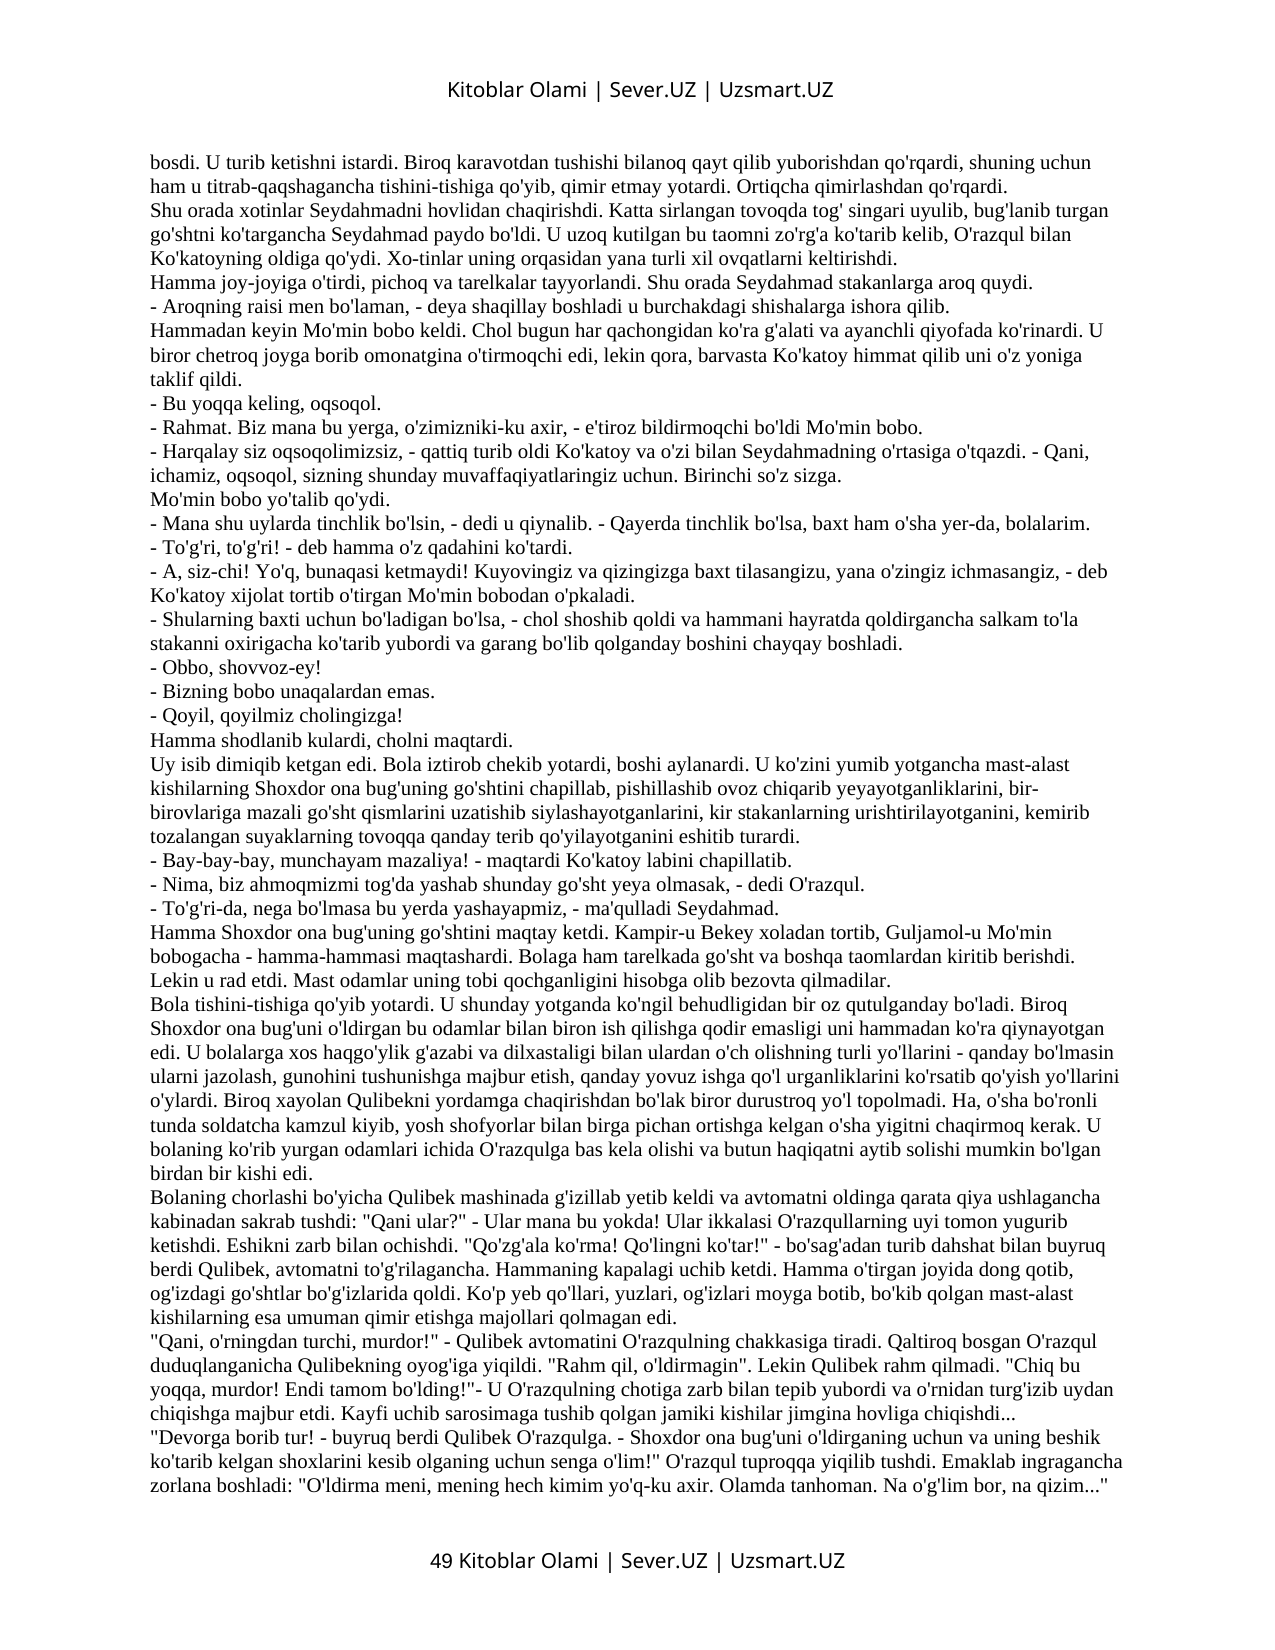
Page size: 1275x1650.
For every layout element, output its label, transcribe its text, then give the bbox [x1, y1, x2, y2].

text - Harqalay siz oqsoqolimizsiz, - qattiq turib oldi Ko'katoy va o'zi bilan Seydahmadning o'rtasiga o'tqazdi. - Qani, ichamiz, oqsoqol, sizning shunday muvaffaqiyatlaringiz uchun. Birinchi so'z sizga. [150, 439, 1125, 487]
text Hamma shodlanib kulardi, cholni maqtardi. [150, 727, 1125, 752]
text Bola tishini-tishiga qo'yib yotardi. U shunday yotganda ko'ngil behudligidan bir oz qutulganday bo'ladi. Biroq Shoxdor ona bug'uni o'ldirgan bu odamlar bilan biron ish qilishga qodir emasligi uni hammadan ko'ra qiynayotgan edi. U bolalarga xos haqgo'ylik g'azabi va dilxastaligi bilan ulardan o'ch olishning turli yo'llarini - qanday bo'lmasin ularni jazolash, gunohini tushunishga majbur etish, qanday yovuz ishga qo'l urganliklarini ko'rsatib qo'yish yo'llarini o'ylardi. Biroq xayolan Qulibekni yordamga chaqirishdan bo'lak biror durustroq yo'l topolmadi. Ha, o'sha bo'ronli tunda soldatcha kamzul kiyib, yosh shofyorlar bilan birga pichan ortishga kelgan o'sha yigitni chaqirmoq kerak. U bolaning ko'rib yurgan odamlari ichida O'razqulga bas kela olishi va butun haqiqatni aytib solishi mumkin bo'lgan birdan bir kishi edi. [150, 992, 1125, 1185]
text - Rahmat. Biz mana bu yerga, o'zimizniki-ku axir, - e'tiroz bildirmoqchi bo'ldi Mo'min bobo. [150, 415, 1125, 439]
text - Qoyil, qoyilmiz cholingizga! [150, 703, 1125, 727]
text - Nima, biz ahmoqmizmi tog'da yashab shunday go'sht yeya olmasak, - dedi O'razqul. [150, 872, 1125, 896]
text - Bay-bay-bay, munchayam mazaliya! - maqtardi Ko'katoy labini chapillatib. [150, 848, 1125, 872]
text Hamma Shoxdor ona bug'uning go'shtini maqtay ketdi. Kampir-u Bekey xoladan tortib, Guljamol-u Mo'min bobogacha - hamma-hammasi maqtashardi. Bolaga ham tarelkada go'sht va boshqa taomlardan kiritib berishdi. Lekin u rad etdi. Mast odamlar uning tobi qochganligini hisobga olib bezovta qilmadilar. [150, 920, 1125, 992]
text "Qani, o'rningdan turchi, murdor!" - Qulibek avtomatini O'razqulning chakkasiga tiradi. Qaltiroq bosgan O'razqul duduqlanganicha Qulibekning oyog'iga yiqildi. "Rahm qil, o'ldirmagin". Lekin Qulibek rahm qilmadi. "Chiq bu yoqqa, murdor! Endi tamom bo'lding!"- U O'razqulning chotiga zarb bilan tepib yubordi va o'rnidan turg'izib uydan chiqishga majbur etdi. Kayfi uchib sarosimaga tushib qolgan jamiki kishilar jimgina hovliga chiqishdi... [150, 1329, 1125, 1425]
text - To'g'ri-da, nega bo'lmasa bu yerda yashayapmiz, - ma'qulladi Seydahmad. [150, 896, 1125, 920]
text - Mana shu uylarda tinchlik bo'lsin, - dedi u qiynalib. - Qayerda tinchlik bo'lsa, baxt ham o'sha yer-da, bolalarim. [150, 511, 1125, 535]
text "Devorga borib tur! - buyruq berdi Qulibek O'razqulga. - Shoxdor ona bug'uni o'ldirganing uchun va uning beshik ko'tarib kelgan shoxlarini kesib olganing uchun senga o'lim!" O'razqul tuproqqa yiqilib tushdi. Emaklab ingragancha zorlana boshladi: "O'ldirma meni, mening hech kimim yo'q-ku axir. Olamda tanhoman. Na o'g'lim bor, na qizim..." [150, 1425, 1125, 1497]
text Hammadan keyin Mo'min bobo keldi. Chol bugun har qachongidan ko'ra g'alati va ayanchli qiyofada ko'rinardi. U biror chetroq joyga borib omonatgina o'tirmoqchi edi, lekin qora, barvasta Ko'katoy himmat qilib uni o'z yoniga taklif qildi. [150, 318, 1125, 391]
text Bolaning chorlashi bo'yicha Qulibek mashinada g'izillab yetib keldi va avtomatni oldinga qarata qiya ushlagancha kabinadan sakrab tushdi: "Qani ular?" - Ular mana bu yokda! Ular ikkalasi O'razqullarning uyi tomon yugurib ketishdi. Eshikni zarb bilan ochishdi. "Qo'zg'ala ko'rma! Qo'lingni ko'tar!" - bo'sag'adan turib dahshat bilan buyruq berdi Qulibek, avtomatni to'g'rilagancha. Hammaning kapalagi uchib ketdi. Hamma o'tirgan joyida dong qotib, og'izdagi go'shtlar bo'g'izlarida qoldi. Ko'p yeb qo'llari, yuzlari, og'izlari moyga botib, bo'kib qolgan mast-alast kishilarning esa umuman qimir etishga majollari qolmagan edi. [150, 1185, 1125, 1329]
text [150, 150, 1125, 198]
text - To'g'ri, to'g'ri! - deb hamma o'z qadahini ko'tardi. [150, 535, 1125, 559]
text - A, siz-chi! Yo'q, bunaqasi ketmaydi! Kuyovingiz va qizingizga baxt tilasangizu, yana o'zingiz ichmasangiz, - deb Ko'katoy xijolat tortib o'tirgan Mo'min bobodan o'pkaladi. [150, 559, 1125, 607]
text - Aroqning raisi men bo'laman, - deya shaqillay boshladi u burchakdagi shishalarga ishora qilib. [150, 294, 1125, 318]
text Mo'min bobo yo'talib qo'ydi. [150, 487, 1125, 511]
text - Bizning bobo unaqalardan emas. [150, 679, 1125, 703]
text Hamma joy-joyiga o'tirdi, pichoq va tarelkalar tayyorlandi. Shu orada Seydahmad stakanlarga aroq quydi. [150, 270, 1125, 294]
text Uy isib dimiqib ketgan edi. Bola iztirob chekib yotardi, boshi aylanardi. U ko'zini yumib yotgancha mast-alast kishilarning Shoxdor ona bug'uning go'shtini chapillab, pishillashib ovoz chiqarib yeyayotganliklarini, bir-birovlariga mazali go'sht qismlarini uzatishib siylashayotganlarini, kir stakanlarning urishtirilayotganini, kemirib tozalangan suyaklarning tovoqqa qanday terib qo'yilayotganini eshitib turardi. [150, 752, 1125, 848]
text Shu orada xotinlar Seydahmadni hovlidan chaqirishdi. Katta sirlangan tovoqda tog' singari uyulib, bug'lanib turgan go'shtni ko'targancha Seydahmad paydo bo'ldi. U uzoq kutilgan bu taomni zo'rg'a ko'tarib kelib, O'razqul bilan Ko'katoyning oldiga qo'ydi. Xo-tinlar uning orqasidan yana turli xil ovqatlarni keltirishdi. [150, 198, 1125, 270]
text - Bu yoqqa keling, oqsoqol. [150, 391, 1125, 415]
text - Obbo, shovvoz-ey! [150, 655, 1125, 679]
text - Shularning baxti uchun bo'ladigan bo'lsa, - chol shoshib qoldi va hammani hayratda qoldirgancha salkam to'la stakanni oxirigacha ko'tarib yubordi va garang bo'lib qolganday boshini chayqay boshladi. [150, 607, 1125, 655]
